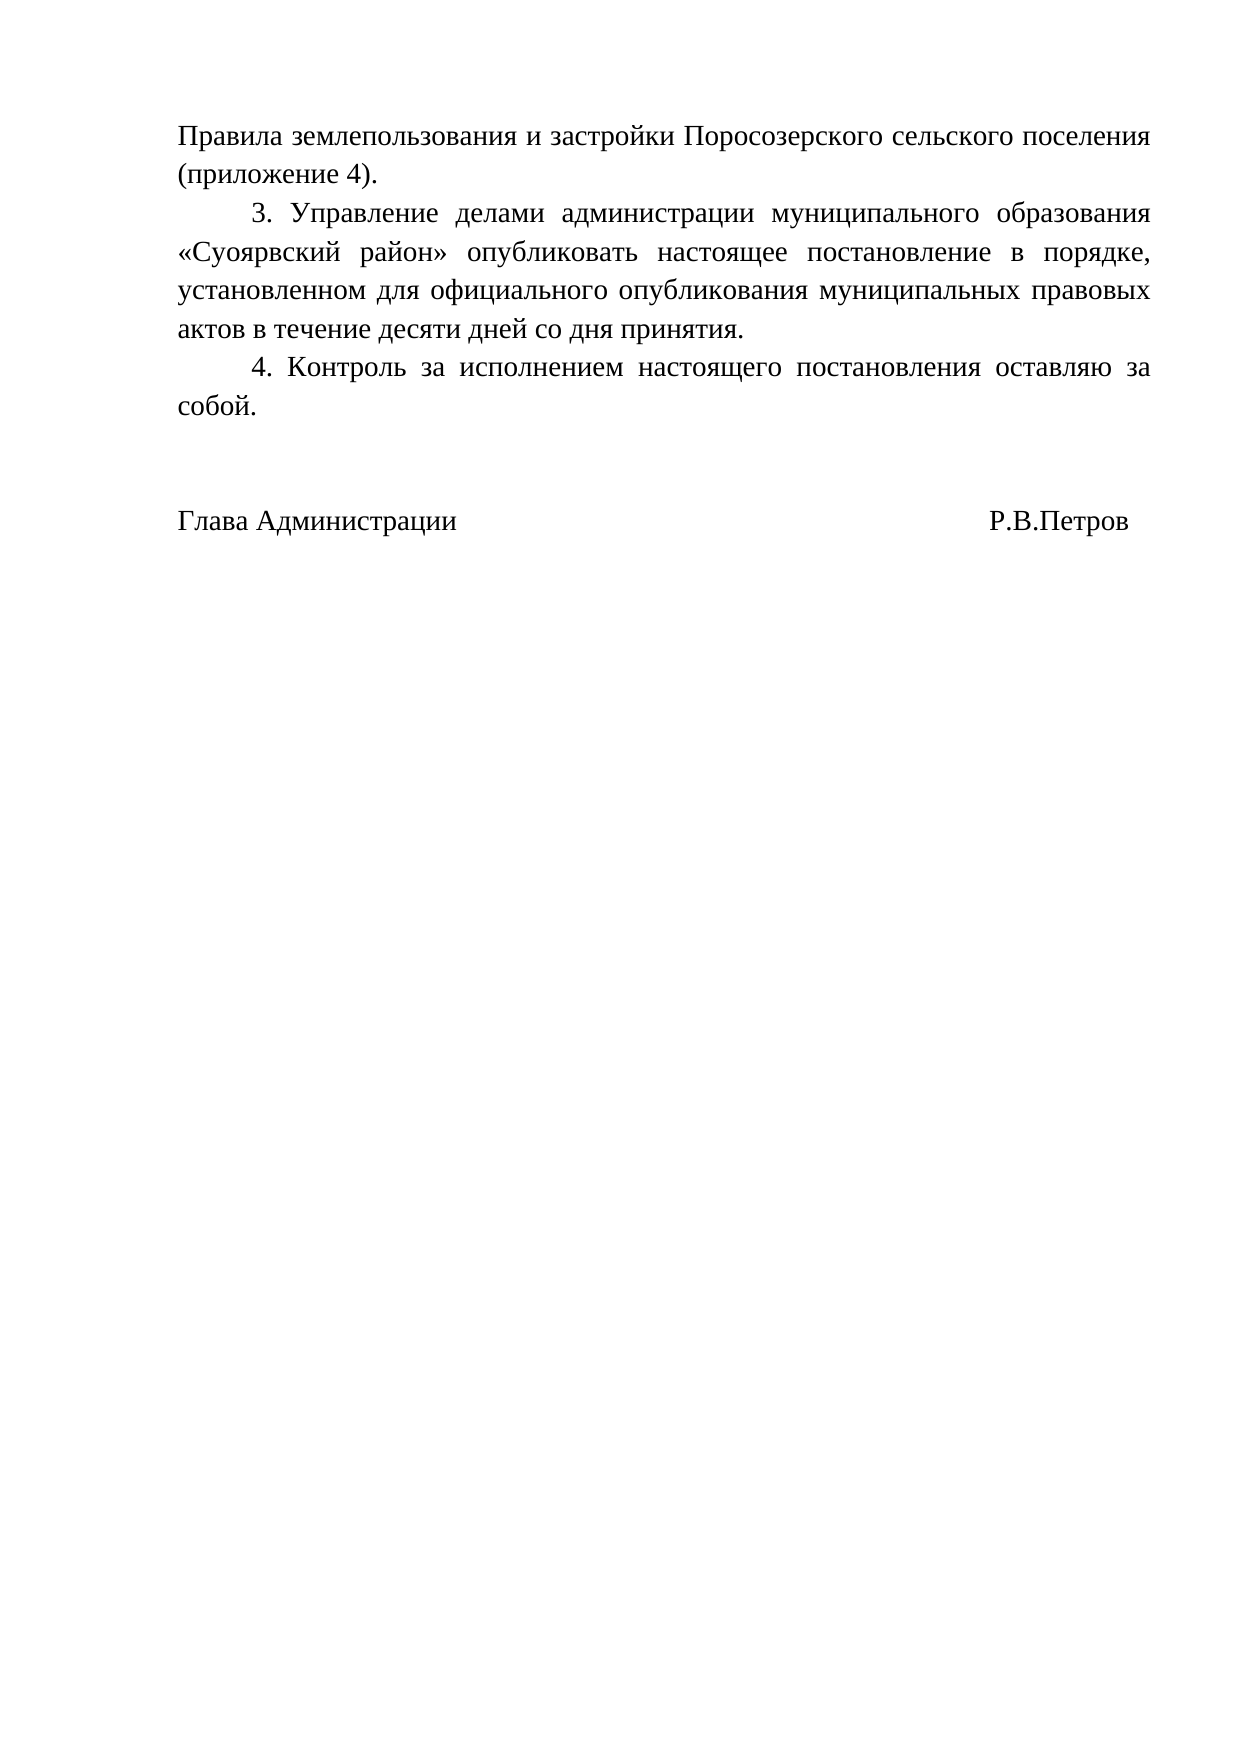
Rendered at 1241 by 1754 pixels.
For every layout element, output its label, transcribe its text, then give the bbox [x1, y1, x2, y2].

text 4. Контроль за исполнением настоящего постановления оставляю за собой. [177, 349, 1152, 421]
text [177, 118, 1152, 190]
text 3. Управление делами администрации муниципального образования «Суоярвский район» опубликовать настоящее постановление в порядке, установленном для официального опубликования муниципальных правовых актов в течение десяти дней со дня принятия. [177, 195, 1152, 344]
text Глава Администрации Р.В.Петров [177, 503, 1152, 537]
